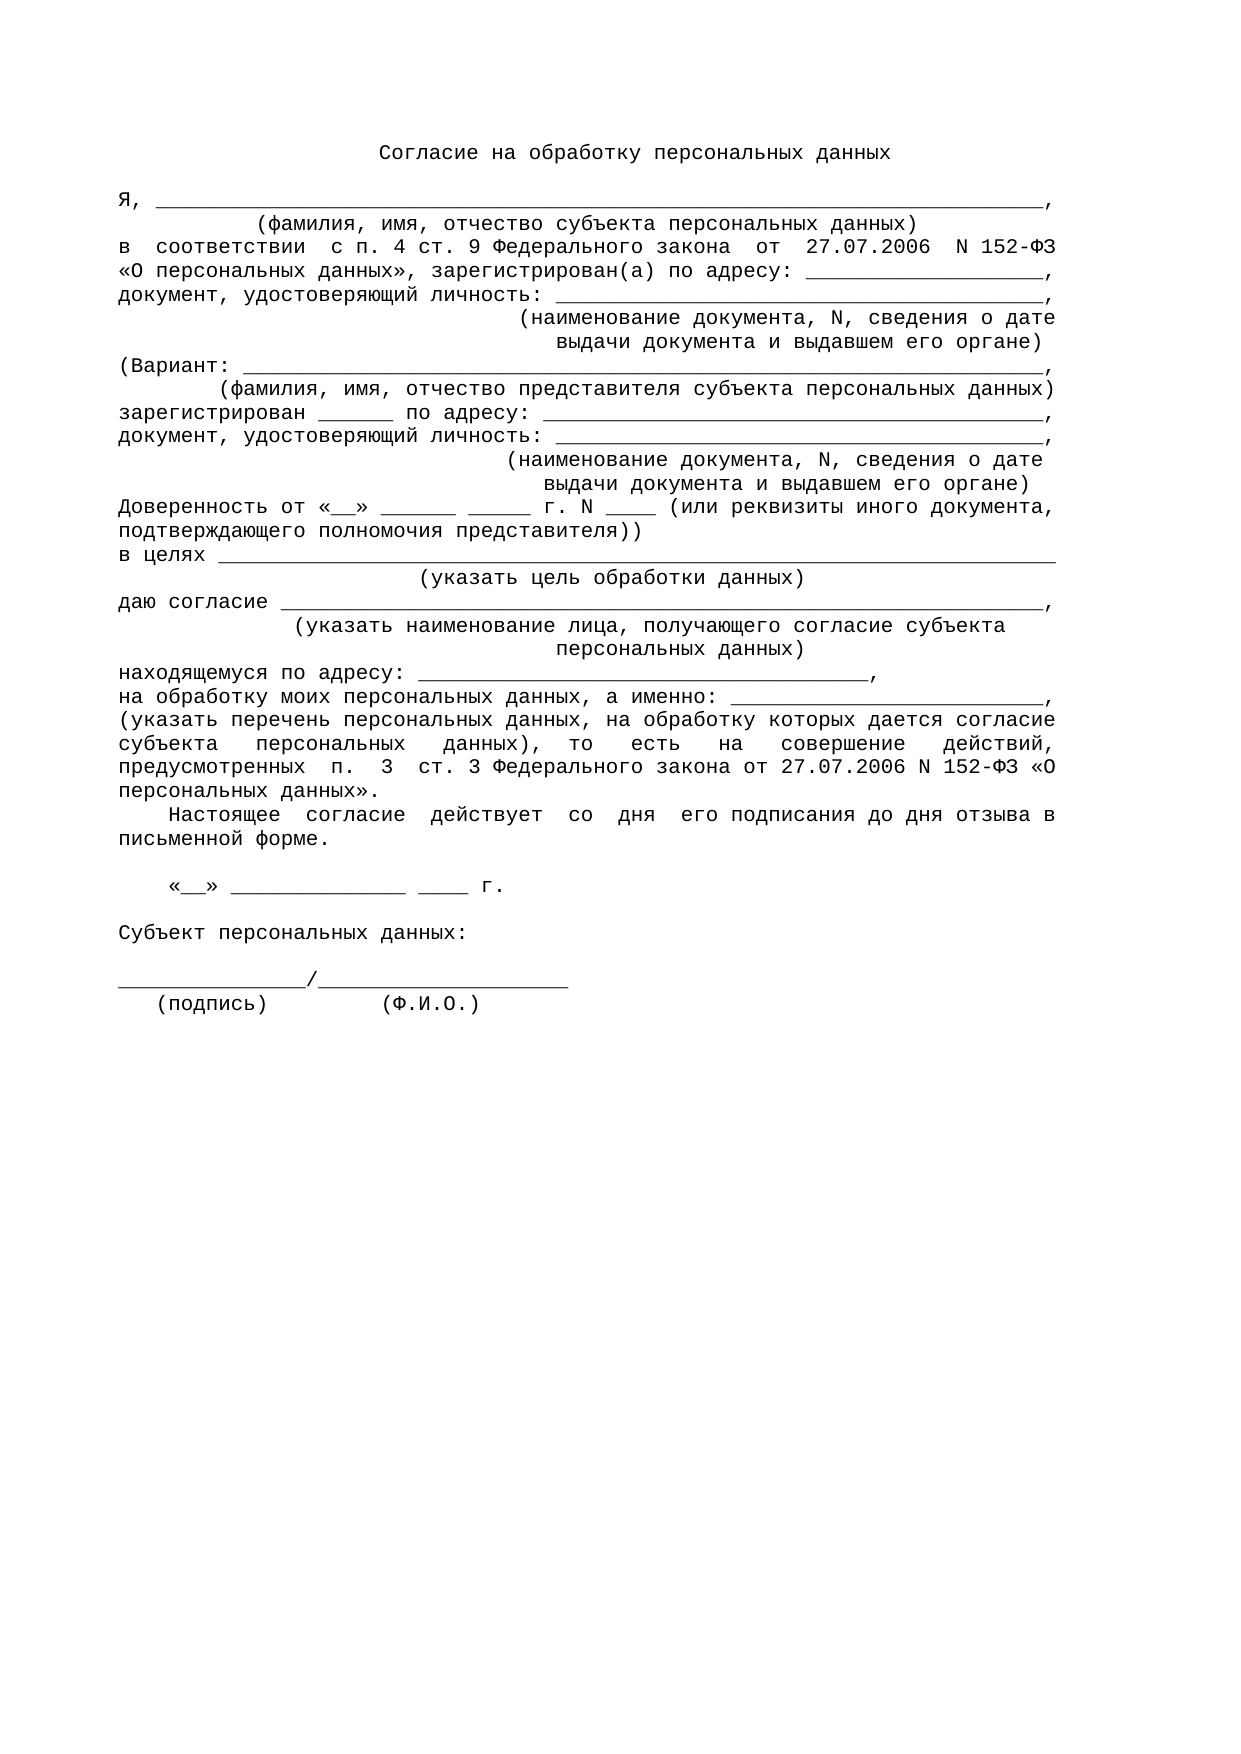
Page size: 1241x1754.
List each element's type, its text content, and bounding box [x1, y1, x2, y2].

text зарегистрирован ______ по адресу: ________________________________________, [118, 402, 1152, 426]
text персональных данных». [118, 780, 1152, 804]
text находящемуся по адресу: ____________________________________, [118, 662, 1152, 686]
text персональных данных) [118, 638, 1152, 662]
text Доверенность от «__» ______ _____ г. N ____ (или реквизиты иного документа, [118, 496, 1152, 520]
text (фамилия, имя, отчество субъекта персональных данных) [118, 213, 1152, 236]
text (указать наименование лица, получающего согласие субъекта [118, 615, 1152, 638]
text субъекта персональных данных), то есть на совершение действий, [118, 733, 1152, 757]
text «__» ______________ ____ г. [118, 875, 1152, 898]
text (фамилия, имя, отчество представителя субъекта персональных данных) [118, 378, 1152, 402]
text даю согласие _____________________________________________________________, [118, 591, 1152, 615]
text _______________/____________________ [118, 969, 1152, 993]
text выдачи документа и выдавшем его органе) [118, 331, 1152, 354]
text на обработку моих персональных данных, а именно: _________________________, [118, 686, 1152, 709]
text Я, _______________________________________________________________________, [118, 189, 1152, 213]
text Согласие на обработку персональных данных [118, 142, 1152, 165]
text документ, удостоверяющий личность: _______________________________________, [118, 284, 1152, 307]
text документ, удостоверяющий личность: _______________________________________, [118, 426, 1152, 449]
text «О персональных данных», зарегистрирован(а) по адресу: ___________________, [118, 260, 1152, 284]
text письменной форме. [118, 827, 1152, 851]
text подтверждающего полномочия представителя)) [118, 520, 1152, 544]
text (Вариант: ________________________________________________________________, [118, 354, 1152, 378]
text Субъект персональных данных: [118, 922, 1152, 946]
text (указать цель обработки данных) [118, 567, 1152, 591]
text (наименование документа, N, сведения о дате [118, 449, 1152, 473]
text в целях ___________________________________________________________________ [118, 544, 1152, 567]
text (наименование документа, N, сведения о дате [118, 307, 1152, 331]
text (указать перечень персональных данных, на обработку которых дается согласие [118, 709, 1152, 733]
text (подпись) (Ф.И.О.) [118, 993, 1152, 1017]
text Настоящее согласие действует со дня его подписания до дня отзыва в [118, 804, 1152, 827]
text в соответствии с п. 4 ст. 9 Федерального закона от 27.07.2006 N 152-ФЗ [118, 236, 1152, 260]
text выдачи документа и выдавшем его органе) [118, 473, 1152, 496]
text предусмотренных п. 3 ст. 3 Федерального закона от 27.07.2006 N 152-ФЗ «О [118, 757, 1152, 780]
